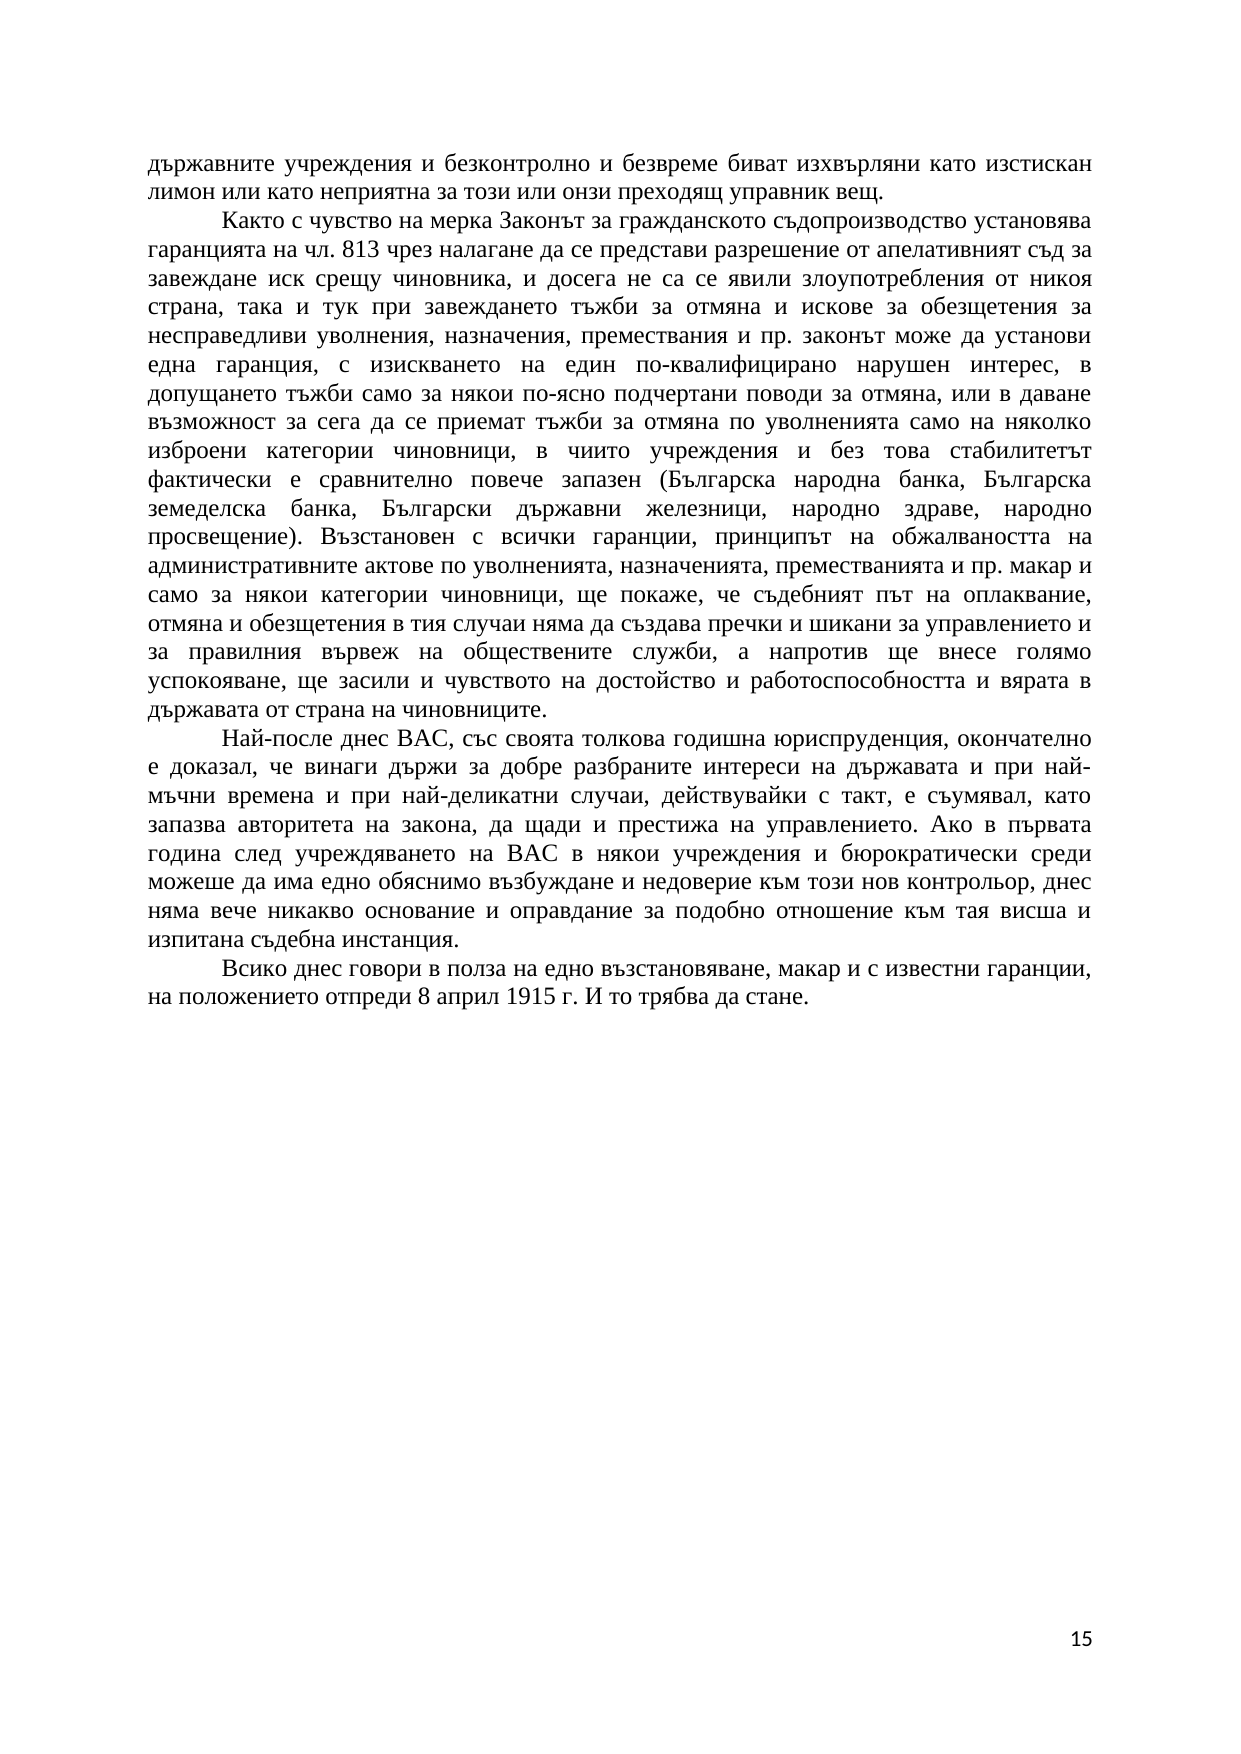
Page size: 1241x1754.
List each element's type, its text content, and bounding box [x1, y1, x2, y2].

text Както с чувство на мерка Законът за гражданското съдопроизводство установява гаранцията на чл. 813 чрез налагане да се представи разрешение от апелативният съд за завеждане иск срещу чиновника, и досега не са се явили злоупотребления от никоя страна, така и тук при завеждането тъжби за отмяна и искове за обезщетения за несправедливи уволнения, назначения, премествания и пр. законът може да установи една гаранция, с изискването на един по-квалифицирано нарушен интерес, в допущането тъжби само за някои по-ясно подчертани поводи за отмяна, или в даване възможност за сега да се приемат тъжби за отмяна по уволненията само на няколко изброени категории чиновници, в чиито учреждения и без това стабилитетът фактически е сравнително повече запазен (Българска народна банка, Българска земеделска банка, Български държавни железници, народно здраве, народно просвещение). Възстановен с всички гаранции, принципът на обжалваността на административните актове по уволненията, назначенията, преместванията и пр. макар и само за някои категории чиновници, ще покаже, че съдебният път на оплаквание, отмяна и обезщетения в тия случаи няма да създава пречки и шикани за управлението и за правилния вървеж на обществените служби, а напротив ще внесе голямо успокояване, ще засили и чувството на достойство и работоспособността и вярата в държавата от страна на чиновниците. [148, 205, 1093, 723]
text Всико днес говори в полза на едно възстановяване, макар и с известни гаранции, на положението отпреди 8 април 1915 г. И то трябва да стане. [148, 953, 1093, 1010]
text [148, 148, 1093, 205]
text Най-после днес ВАС, със своята толкова годишна юриспруденция, окончателно е доказал, че винаги държи за добре разбраните интереси на държавата и при най-мъчни времена и при най-деликатни случаи, действувайки с такт, е съумявал, като запазва авторитета на закона, да щади и престижа на управлението. Ако в първата година след учреждяването на ВАС в някои учреждения и бюрократически среди можеше да има едно обяснимо възбуждане и недоверие към този нов контрольор, днес няма вече никакво основание и оправдание за подобно отношение към тая висша и изпитана съдебна инстанция. [148, 723, 1093, 953]
